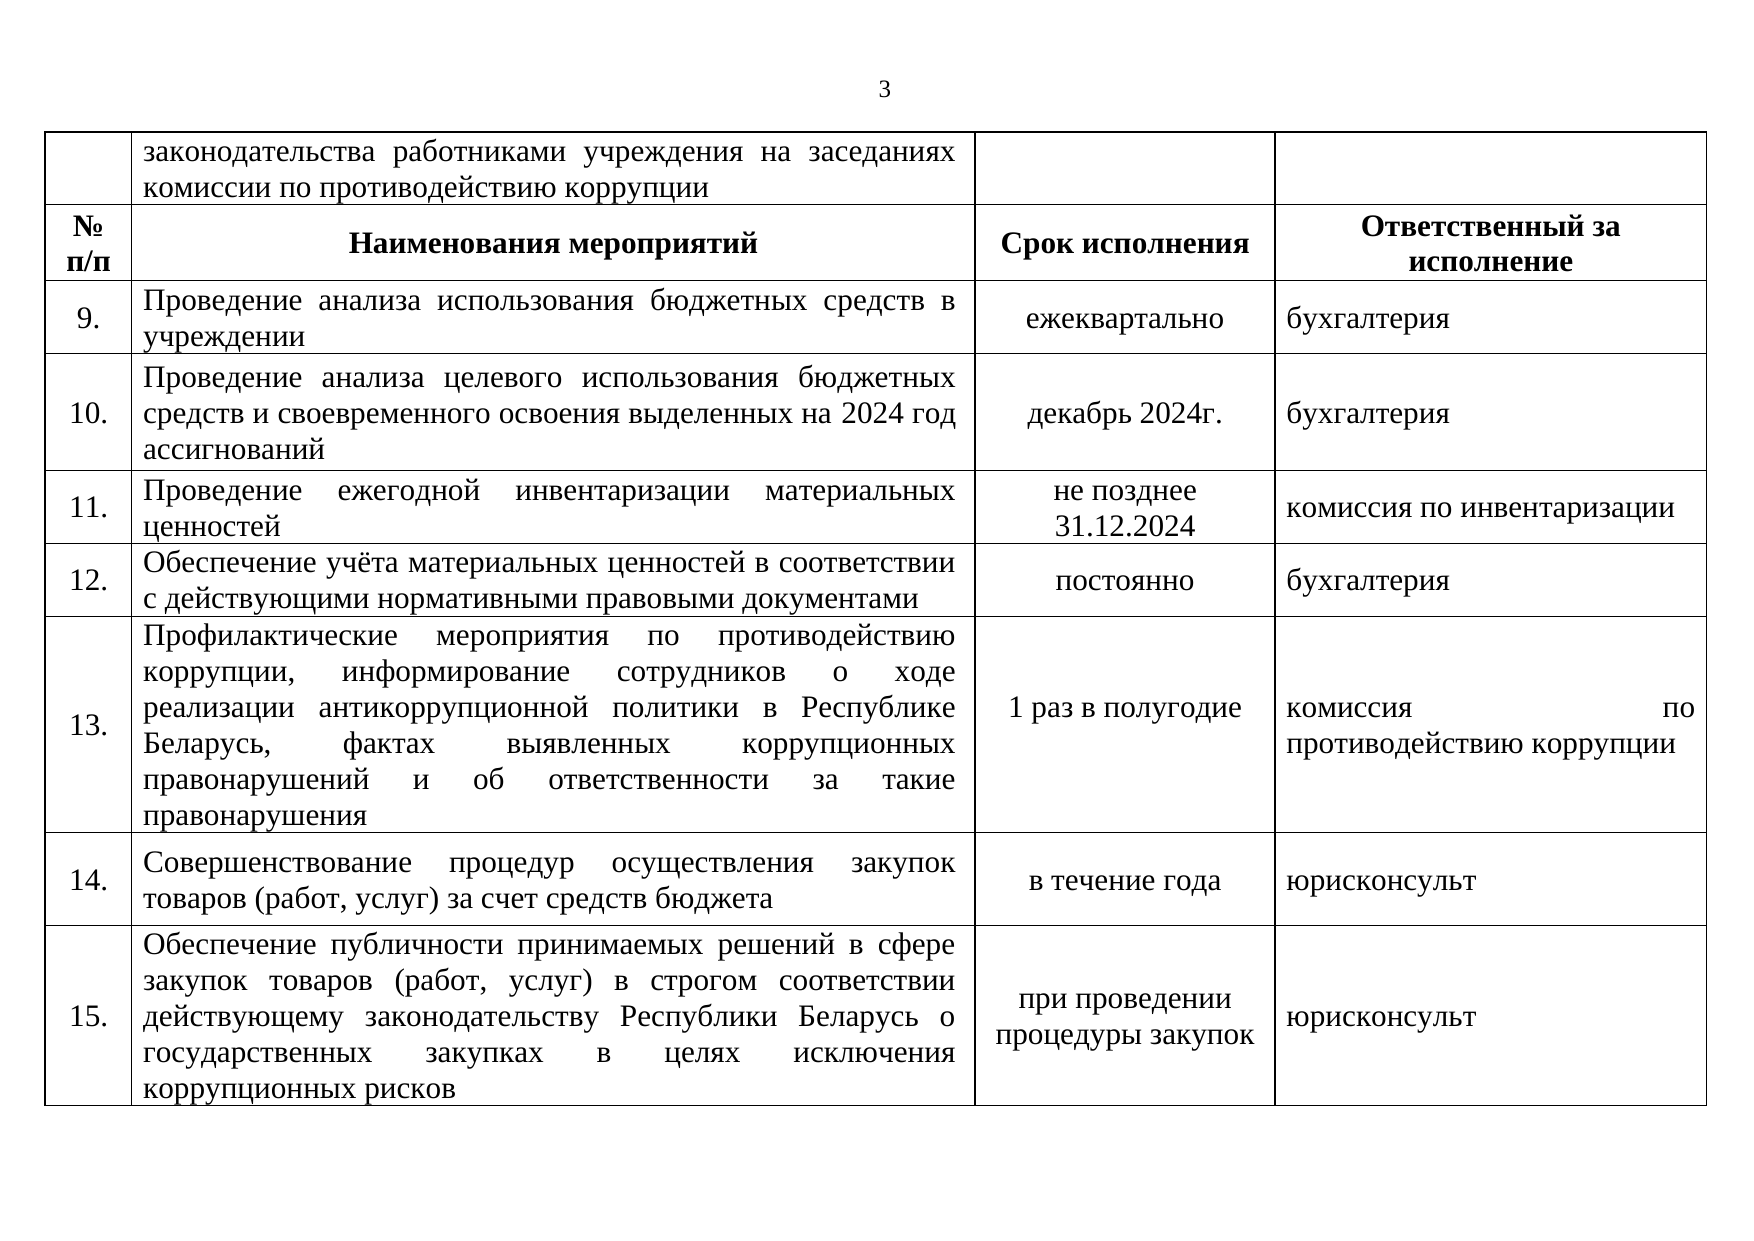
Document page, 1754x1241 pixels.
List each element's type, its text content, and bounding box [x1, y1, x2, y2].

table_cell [976, 133, 1274, 204]
table_cell 11. [46, 471, 131, 543]
table_cell ежеквартально [976, 281, 1274, 353]
table_cell Совершенствование процедур осуществления закупок товаров (работ, услуг) за счет средств бюджета [132, 833, 974, 924]
table_cell при проведении процедуры закупок [976, 926, 1274, 1105]
table_cell 1 раз в полугодие [976, 617, 1274, 832]
table_cell бухгалтерия [1276, 281, 1706, 353]
table_cell 14. [46, 833, 131, 924]
table_cell Профилактические мероприятия по противодействию коррупции, информирование сотрудников о ходе реализации антикоррупционной политики в Республике Беларусь, фактах выявленных коррупционных правонарушений и об ответственности за такие правонарушения [132, 617, 974, 832]
table_cell Проведение анализа использования бюджетных средств в учреждении [132, 281, 974, 353]
table_cell 12. [46, 544, 131, 616]
table_cell Обеспечение учёта материальных ценностей в соответствии с действующими нормативными правовыми документами [132, 544, 974, 616]
table_cell Проведение анализа целевого использования бюджетных средств и своевременного освоения выделенных на 2024 год ассигнований [132, 354, 974, 470]
table_cell бухгалтерия [1276, 354, 1706, 470]
table_cell юрисконсульт [1276, 833, 1706, 924]
table_cell комиссия по противодействию коррупции [1276, 617, 1706, 832]
table_cell не позднее 31.12.2024 [976, 471, 1274, 543]
table_cell 13. [46, 617, 131, 832]
table_cell декабрь 2024г. [976, 354, 1274, 470]
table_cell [132, 133, 974, 204]
table_cell 15. [46, 926, 131, 1105]
table_cell 10. [46, 354, 131, 470]
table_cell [1276, 133, 1706, 204]
table_cell юрисконсульт [1276, 926, 1706, 1105]
table_cell в течение года [976, 833, 1274, 924]
table_cell 8. [46, 133, 131, 204]
table_cell комиссия по инвентаризации [1276, 471, 1706, 543]
table_cell Срок исполнения [976, 205, 1274, 280]
table_cell Ответственный за исполнение [1276, 205, 1706, 280]
table_cell Наименования мероприятий [132, 205, 974, 280]
table_cell № п/п [46, 205, 131, 280]
table_cell бухгалтерия [1276, 544, 1706, 616]
table_cell Проведение ежегодной инвентаризации материальных ценностей [132, 471, 974, 543]
table_cell Обеспечение публичности принимаемых решений в сфере закупок товаров (работ, услуг) в строгом соответствии действующему законодательству Республики Беларусь о государственных закупках в целях исключения коррупционных рисков [132, 926, 974, 1105]
table_cell постоянно [976, 544, 1274, 616]
table_cell 9. [46, 281, 131, 353]
